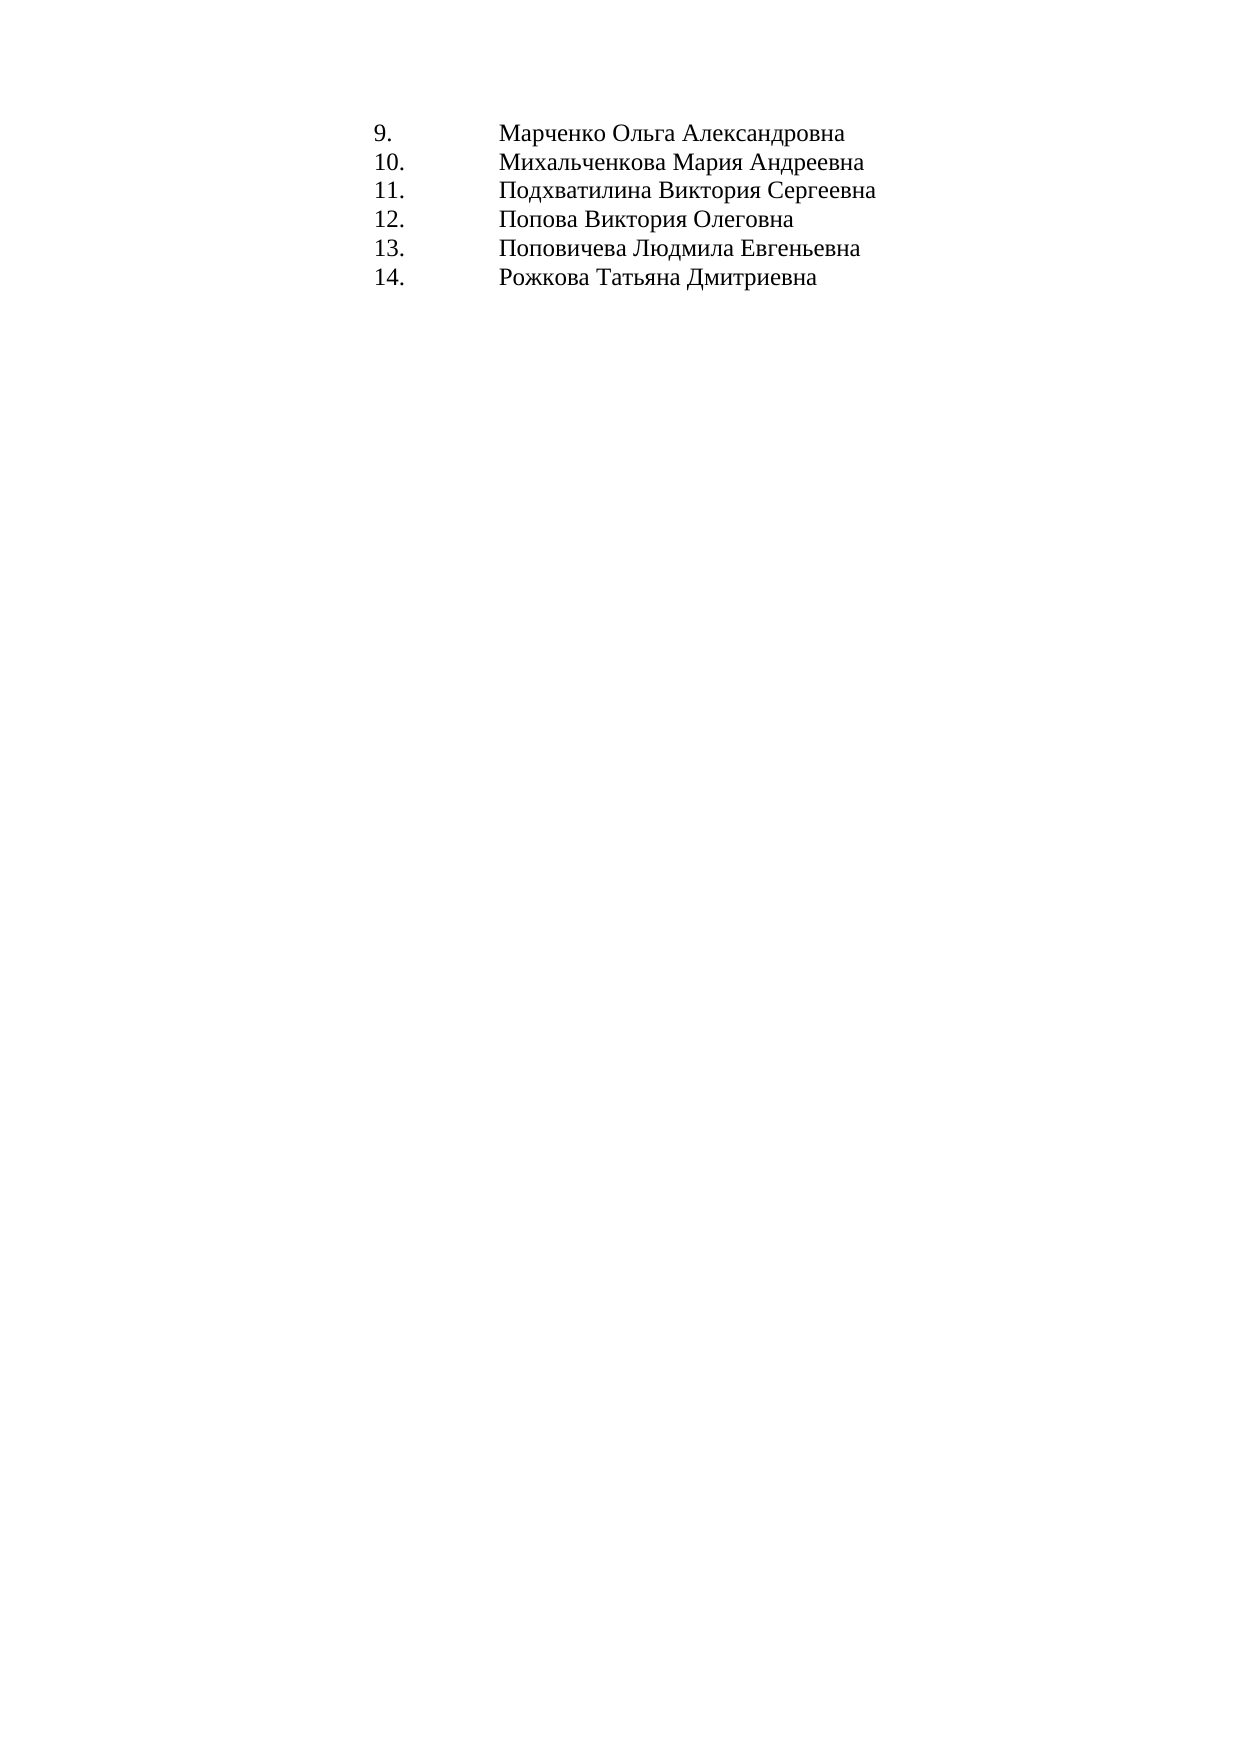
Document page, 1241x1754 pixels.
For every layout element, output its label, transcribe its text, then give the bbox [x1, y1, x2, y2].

table_cell [325, 204, 487, 233]
table_cell Рожкова Татьяна Дмитриевна [487, 262, 960, 291]
table_cell Попова Виктория Олеговна [487, 204, 960, 233]
table_cell [325, 233, 487, 262]
table_cell [325, 118, 487, 147]
table_cell Поповичева Людмила Евгеньевна [487, 233, 960, 262]
table_cell [325, 147, 487, 176]
table_cell [325, 262, 487, 291]
table_cell Подхватилина Виктория Сергеевна [487, 176, 960, 204]
table_cell Марченко Ольга Александровна [487, 118, 960, 147]
table_cell [325, 176, 487, 204]
table_cell Михальченкова Мария Андреевна [487, 147, 960, 176]
